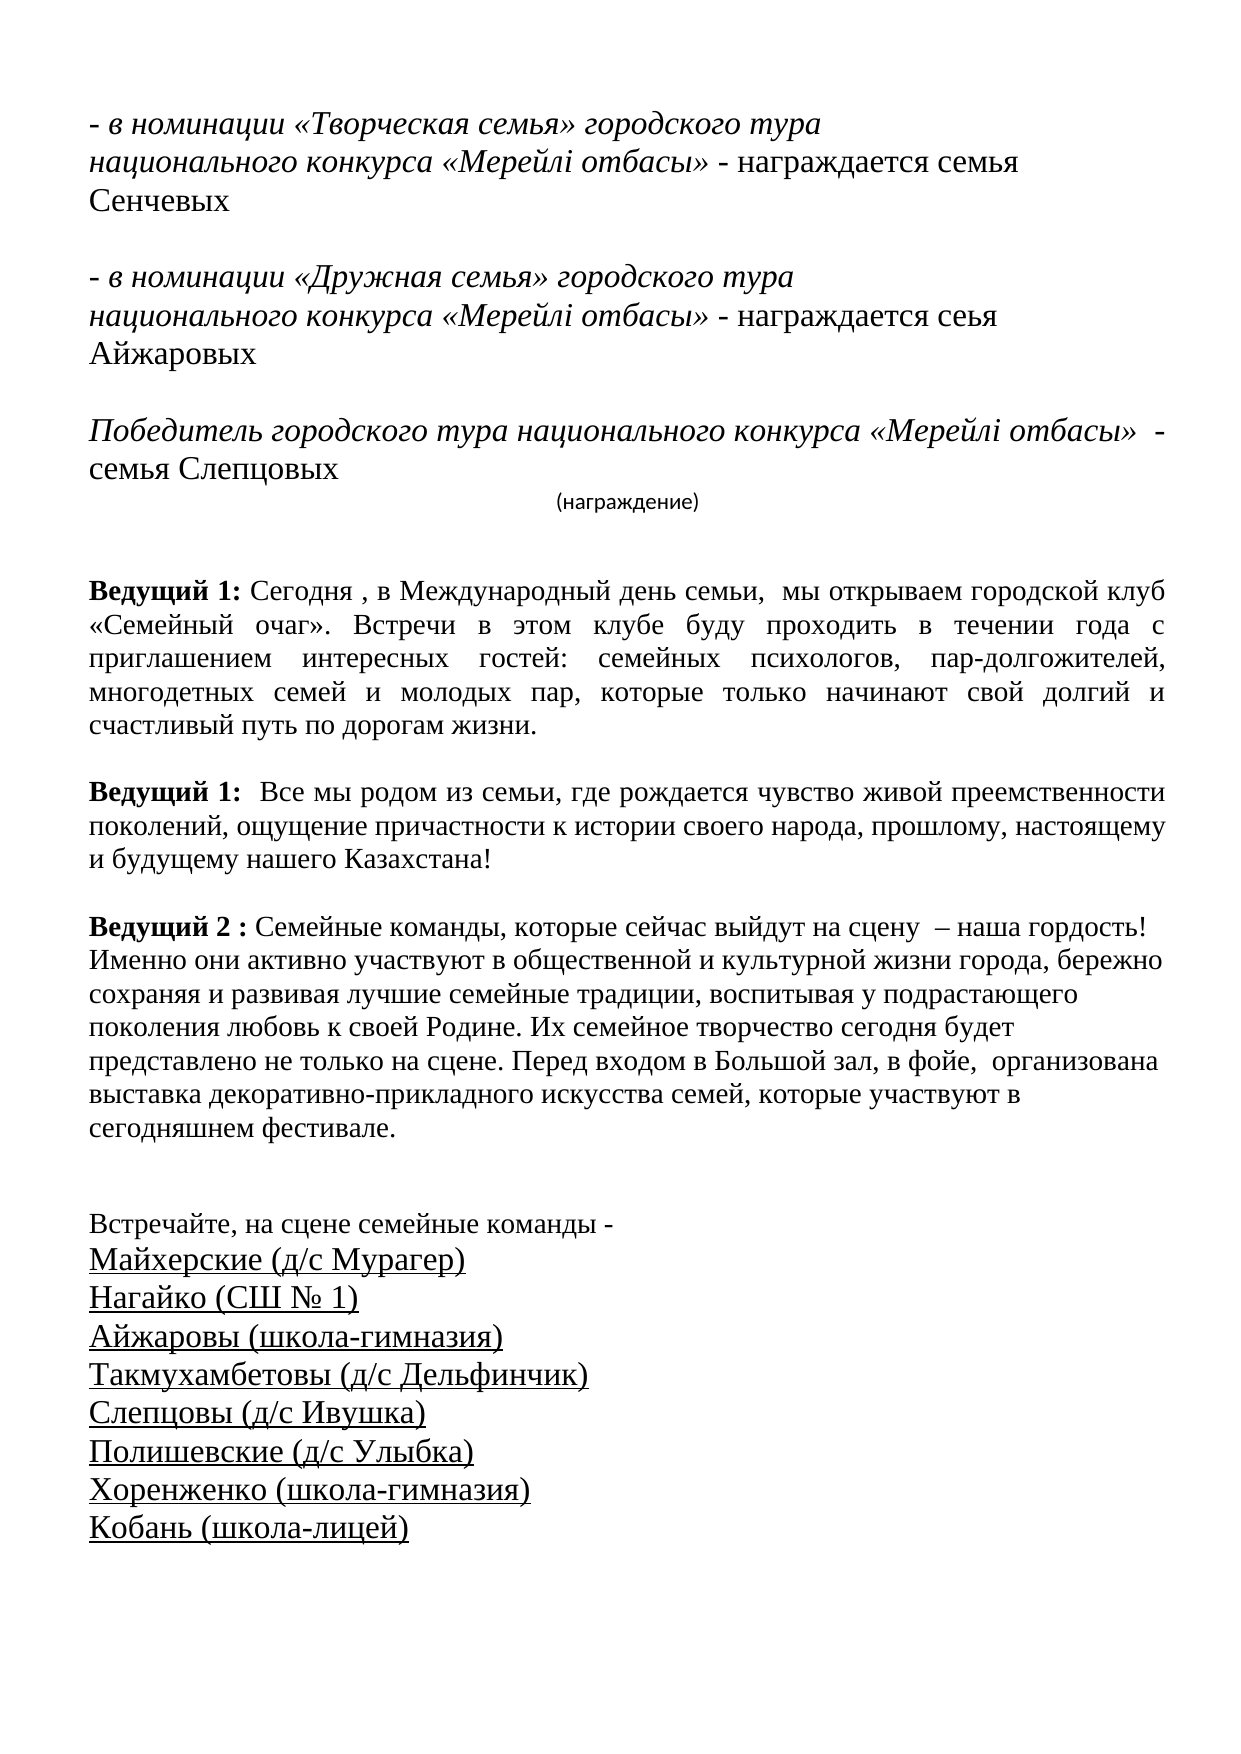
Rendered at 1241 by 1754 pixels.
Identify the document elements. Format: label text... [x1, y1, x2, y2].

text Кобань (школа-лицей) [89, 1508, 1167, 1546]
text Майхерские (д/с Мурагер) [89, 1239, 1167, 1278]
text - в номинации «Дружная семья» городского тура [89, 257, 1167, 295]
text Полишевские (д/с Улыбка) [89, 1431, 1167, 1469]
text Ведущий 2 : Семейные команды, которые сейчас выйдут на сцену – наша гордость! Именно они активно участвуют в общественной и культурной жизни города, бережно сохраняя и развивая лучшие семейные традиции, воспитывая у подрастающего поколения любовь к своей Родине. Их семейное творчество сегодня будет представлено не только на сцене. Перед входом в Большой зал, в фойе, организована выставка декоративно-прикладного искусства семей, которые участвуют в сегодняшнем фестивале. [89, 909, 1167, 1172]
text Слепцовы (д/с Ивушка) [89, 1393, 1167, 1431]
text Встречайте, на сцене семейные команды - [89, 1206, 1167, 1239]
text Айжаровы (школа-гимназия) [89, 1316, 1167, 1354]
text национального конкурса «Мерейлі отбасы» - награждается семья Сенчевых [89, 142, 1167, 218]
text Ведущий 1: Сегодня , в Международный день семьи, мы открываем городской клуб «Семейный очаг». Встречи в этом клубе буду проходить в течении года с приглашением интересных гостей: семейных психологов, пар-долгожителей, многодетных семей и молодых пар, которые только начинают свой долгий и счастливый путь по дорогам жизни. [89, 573, 1167, 741]
text Хоренженко (школа-гимназия) [89, 1469, 1167, 1508]
text Такмухамбетовы (д/с Дельфинчик) [89, 1354, 1167, 1393]
text национального конкурса «Мерейлі отбасы» - награждается сеья Айжаровых [89, 295, 1167, 372]
text (награждение) [89, 487, 1167, 515]
text Нагайко (СШ № 1) [89, 1278, 1167, 1316]
text Победитель городского тура национального конкурса «Мерейлі отбасы» - семья Слепцовых [89, 410, 1167, 487]
text - в номинации «Творческая семья» городского тура [89, 103, 1167, 142]
text Ведущий 1: Все мы родом из семьи, где рождается чувство живой преемственности поколений, ощущение причастности к истории своего народа, прошлому, настоящему и будущему нашего Казахстана! [89, 774, 1167, 875]
